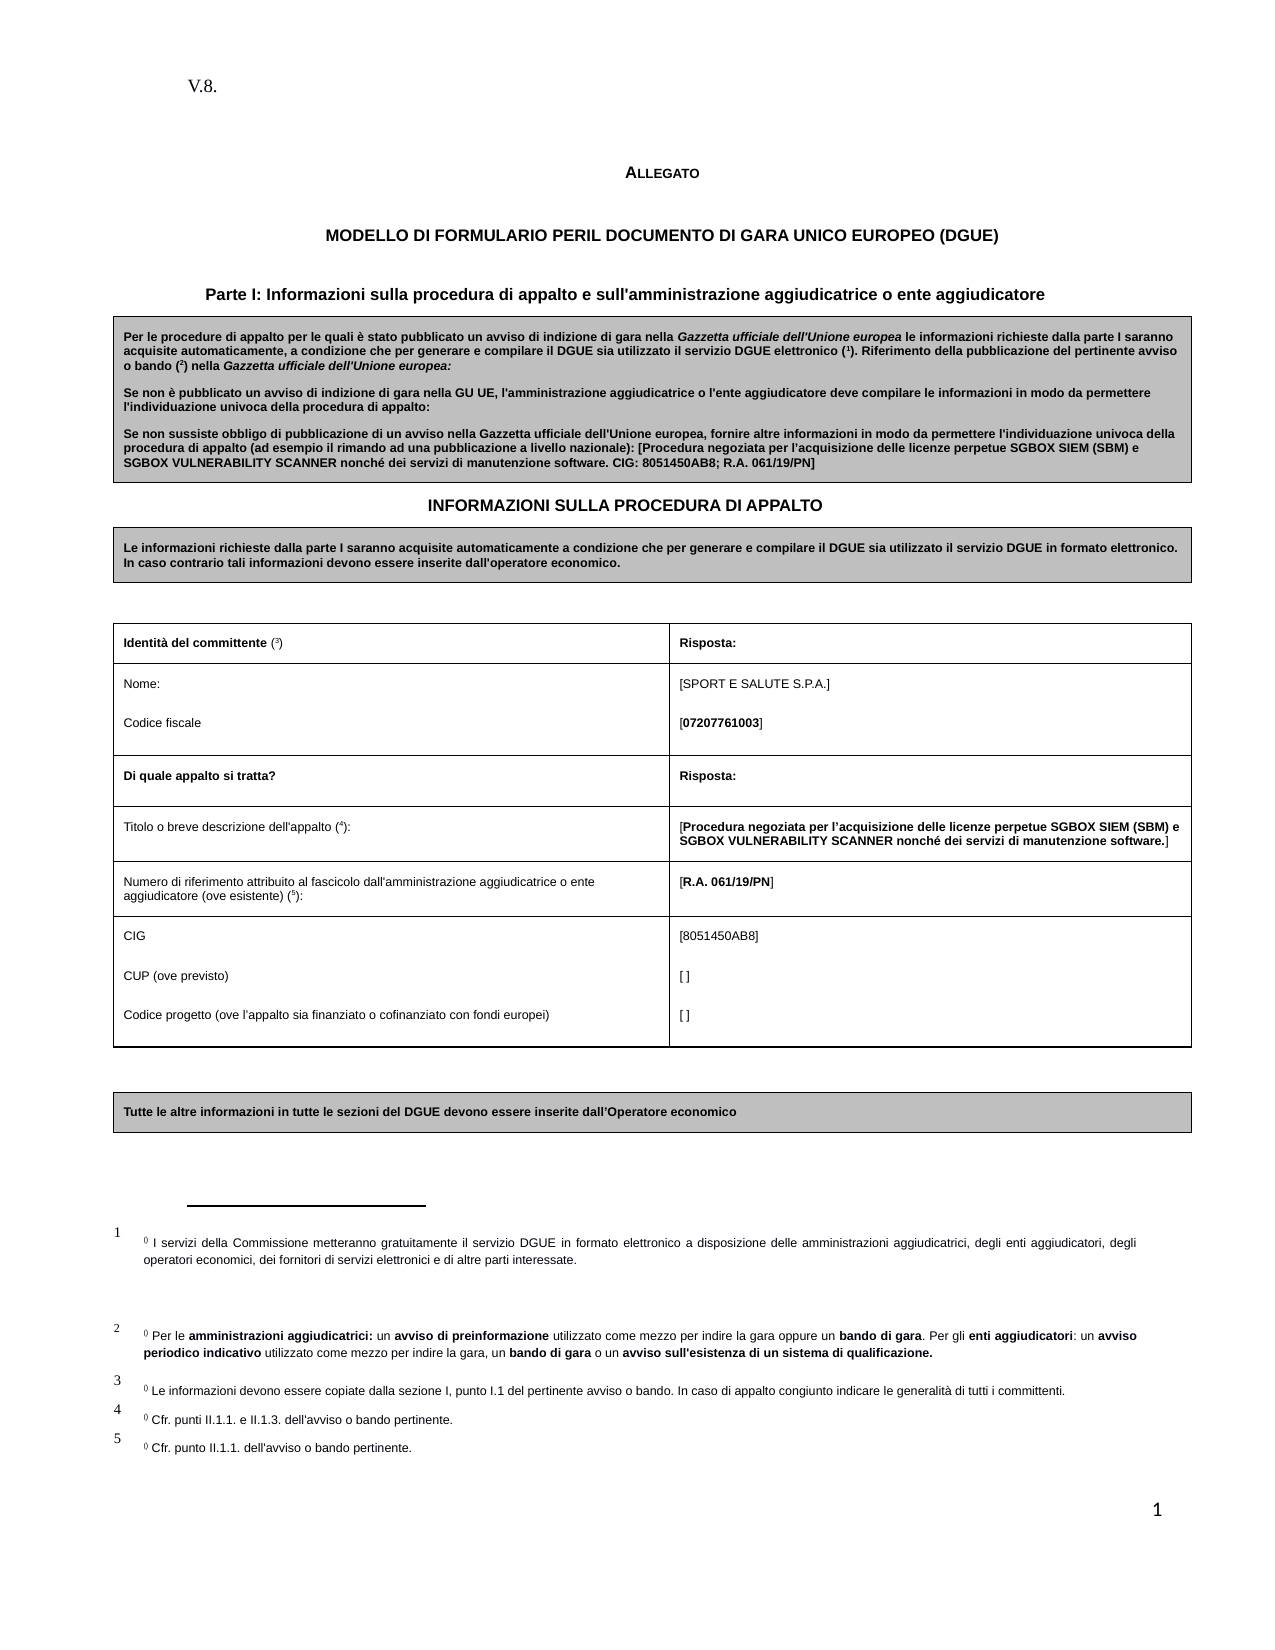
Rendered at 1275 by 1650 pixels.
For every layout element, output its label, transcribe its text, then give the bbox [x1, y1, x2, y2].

table_cell Codice fiscale [114, 703, 669, 755]
table_header Identità del committente () [114, 624, 669, 663]
subtitle Allegato [114, 162, 1137, 182]
table_cell Titolo o breve descrizione dell'appalto (): [114, 807, 669, 861]
table_cell Codice progetto (ove l’appalto sia finanziato o cofinanziato con fondi europei) [114, 995, 669, 1046]
title INFORMAZIONI SULLA PROCEDURA DI APPALTO [114, 496, 1137, 515]
table_cell Numero di riferimento attribuito al fascicolo dall'amministrazione aggiudicatrice o ente aggiudicatore (ove esistente) (): [114, 862, 669, 916]
table_cell Nome: [114, 664, 669, 703]
text Modello di formulario peril documento di gara unico europeo (DGUE) [114, 226, 1137, 245]
table_cell CUP (ove previsto) [114, 956, 669, 995]
table_header Le informazioni richieste dalla parte I saranno acquisite automaticamente a condizione che per generare e compilare il DGUE sia utilizzato il servizio DGUE in formato elettronico. In caso contrario tali informazioni devono essere inserite dall'operatore economico. [114, 528, 1191, 582]
table_cell [8051450AB8] [670, 917, 1191, 956]
table_cell [ ] [670, 956, 1191, 995]
table_header Per le procedure di appalto per le quali è stato pubblicato un avviso di indizione di gara nella Gazzetta ufficiale dell'Unione europea le informazioni richieste dalla parte I saranno acquisite automaticamente, a condizione che per generare e compilare il DGUE sia utilizzato il servizio DGUE elettronico (). Riferimento della pubblicazione del pertinente avviso o bando () nella Gazzetta ufficiale dell'Unione europea: Se non è pubblicato un avviso di indizione di gara nella GU UE, l'amministrazione aggiudicatrice o l'ente aggiudicatore deve compilare le informazioni in modo da permettere l'individuazione univoca della procedura di appalto: Se non sussiste obbligo di pubblicazione di un avviso nella Gazzetta ufficiale dell'Unione europea, fornire altre informazioni in modo da permettere l'individuazione univoca della procedura di appalto (ad esempio il rimando ad una pubblicazione a livello nazionale): [Procedura negoziata per l’acquisizione delle licenze perpetue SGBOX SIEM (SBM) e SGBOX VULNERABILITY SCANNER nonché dei servizi di manutenzione software. CIG: 8051450AB8; R.A. 061/19/PN] [114, 317, 1191, 482]
table_cell Di quale appalto si tratta? [114, 756, 669, 806]
table_cell [R.A. 061/19/PN] [670, 862, 1191, 916]
table_header Tutte le altre informazioni in tutte le sezioni del DGUE devono essere inserite dall’Operatore economico [114, 1093, 1191, 1132]
table_cell [07207761003] [670, 703, 1191, 755]
title Parte I: Informazioni sulla procedura di appalto e sull'amministrazione aggiudicatrice o ente aggiudicatore [114, 284, 1137, 303]
table_header Risposta: [670, 624, 1191, 663]
table_cell CIG [114, 917, 669, 956]
table_cell [ ] [670, 995, 1191, 1046]
table_cell [SPORT E SALUTE S.P.A.] [670, 664, 1191, 703]
table_cell Risposta: [670, 756, 1191, 806]
table_cell [Procedura negoziata per l’acquisizione delle licenze perpetue SGBOX SIEM (SBM) e SGBOX VULNERABILITY SCANNER nonché dei servizi di manutenzione software.] [670, 807, 1191, 861]
